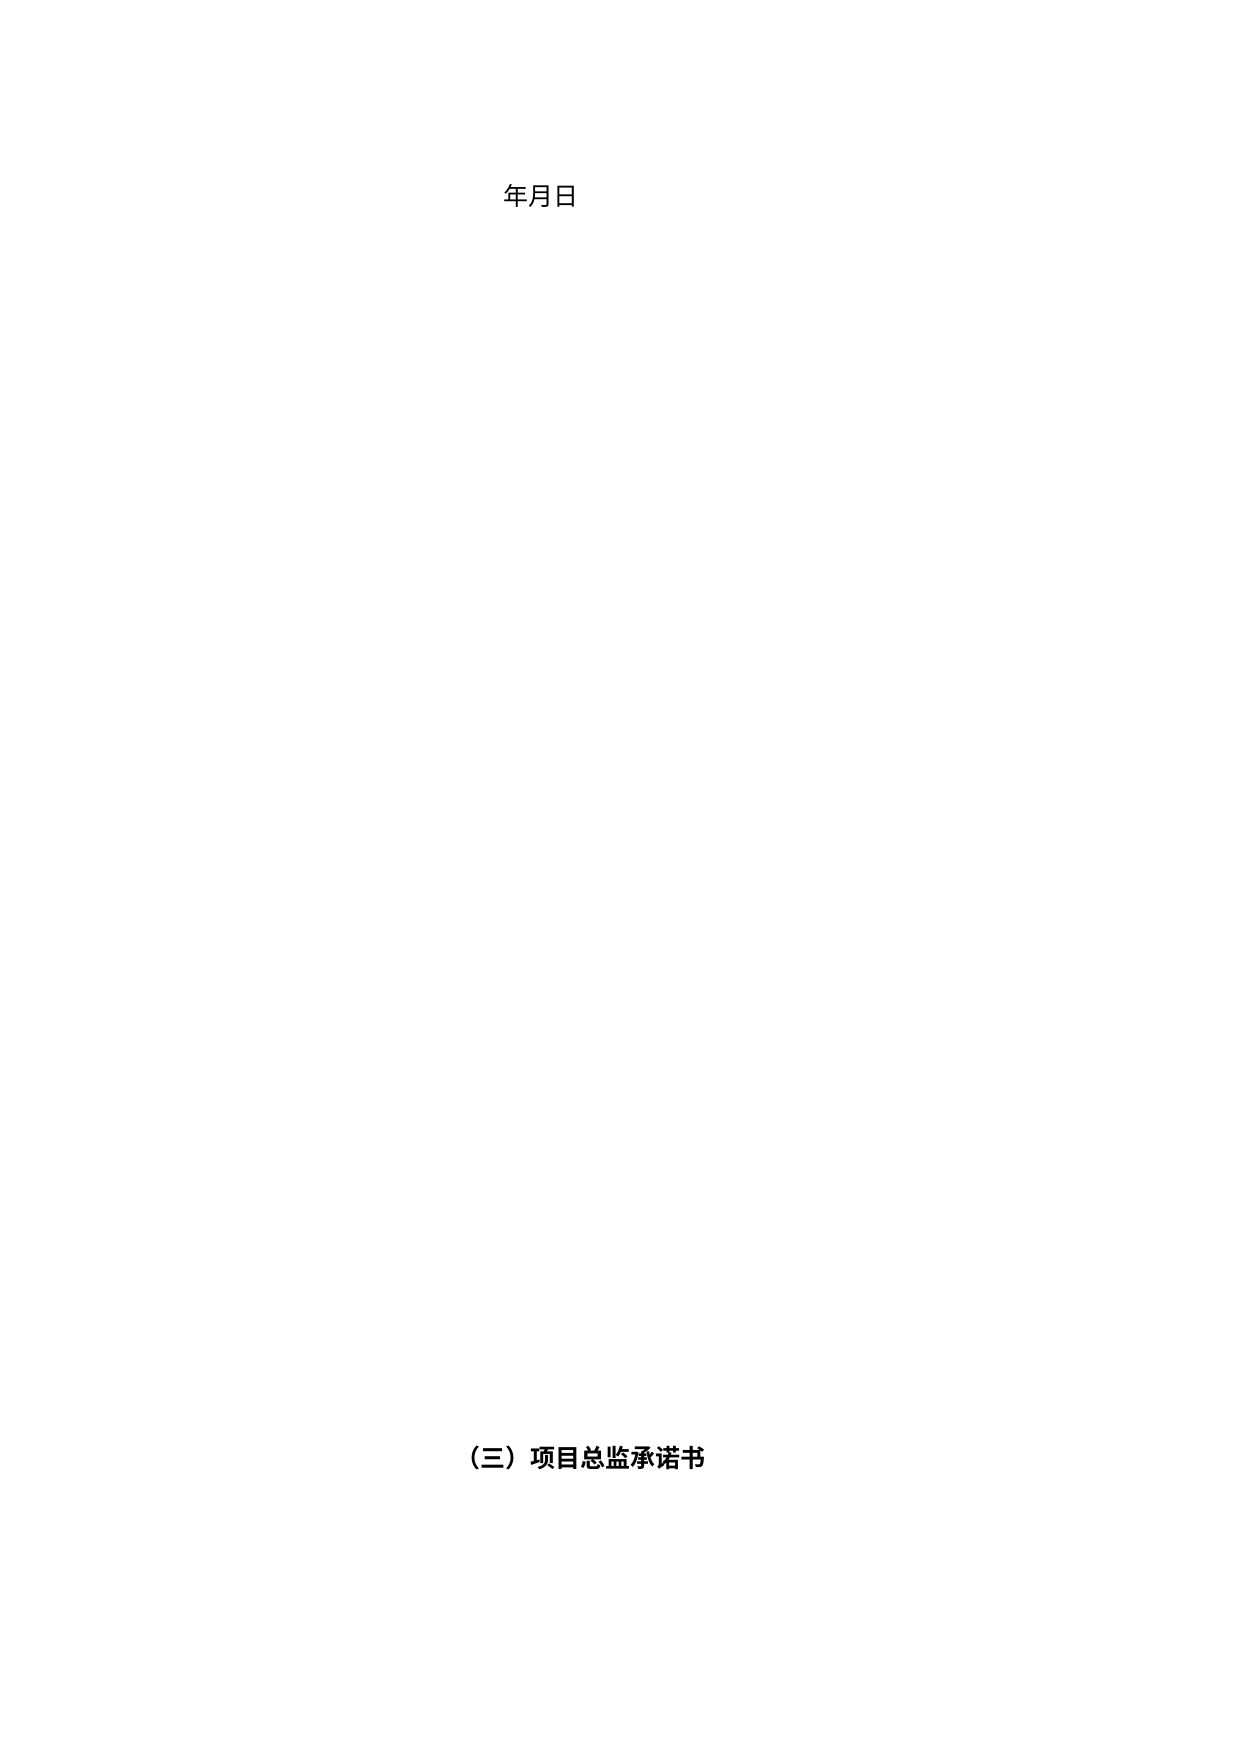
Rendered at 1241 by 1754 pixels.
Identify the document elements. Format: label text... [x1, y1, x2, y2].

text 年月日 [118, 162, 1137, 227]
text （三）项目总监承诺书 [118, 1424, 1137, 1489]
